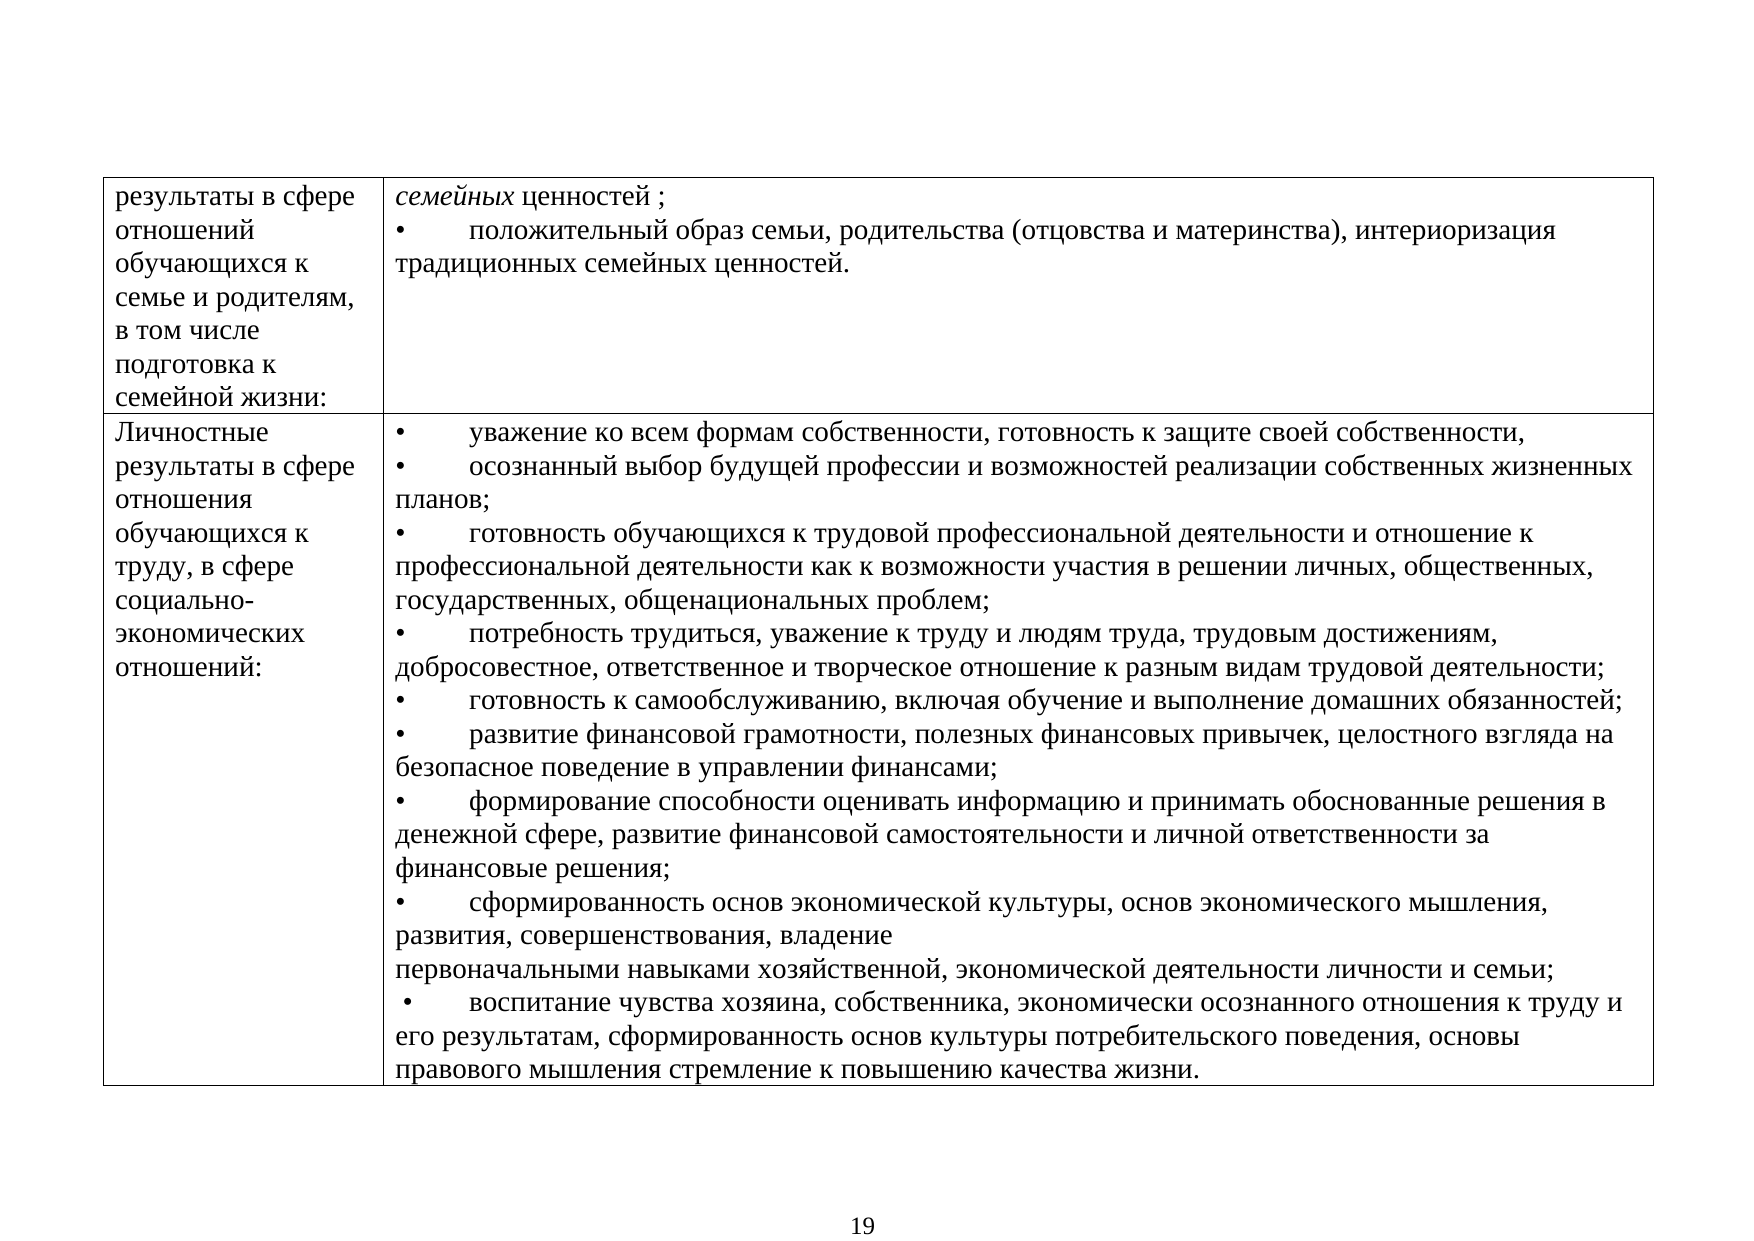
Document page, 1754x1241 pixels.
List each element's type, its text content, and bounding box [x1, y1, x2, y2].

table_cell Личностные результаты в сфере отношения обучающихся к труду, в сфере социально-экономических отношений: [104, 414, 383, 1085]
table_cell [384, 178, 1653, 413]
table_cell • уважение ко всем формам собственности, готовность к защите своей собственности, • осознанный выбор будущей профессии и возможностей реализации собственных жизненных планов; • готовность обучающихся к трудовой профессиональной деятельности и отношение к профессиональной деятельности как к возможности участия в решении личных, общественных, государственных, общенациональных проблем; • потребность трудиться, уважение к труду и людям труда, трудовым достижениям, добросовестное, ответственное и творческое отношение к разным видам трудовой деятельности; • готовность к самообслуживанию, включая обучение и выполнение домашних обязанностей; • развитие финансовой грамотности, полезных финансовых привычек, целостного взгляда на безопасное поведение в управлении финансами; • формирование способности оценивать информацию и принимать обоснованные решения в денежной сфере, развитие финансовой самостоятельности и личной ответственности за финансовые решения; • сформированность основ экономической культуры, основ экономического мышления, развития, совершенствования, владение первоначальными навыками хозяйственной, экономической деятельности личности и семьи; • воспитание чувства хозяина, собственника, экономически осознанного отношения к труду и его результатам, сформированность основ культуры потребительского поведения, основы правового мышления стремление к повышению качества жизни. [384, 414, 1653, 1085]
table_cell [104, 178, 383, 413]
